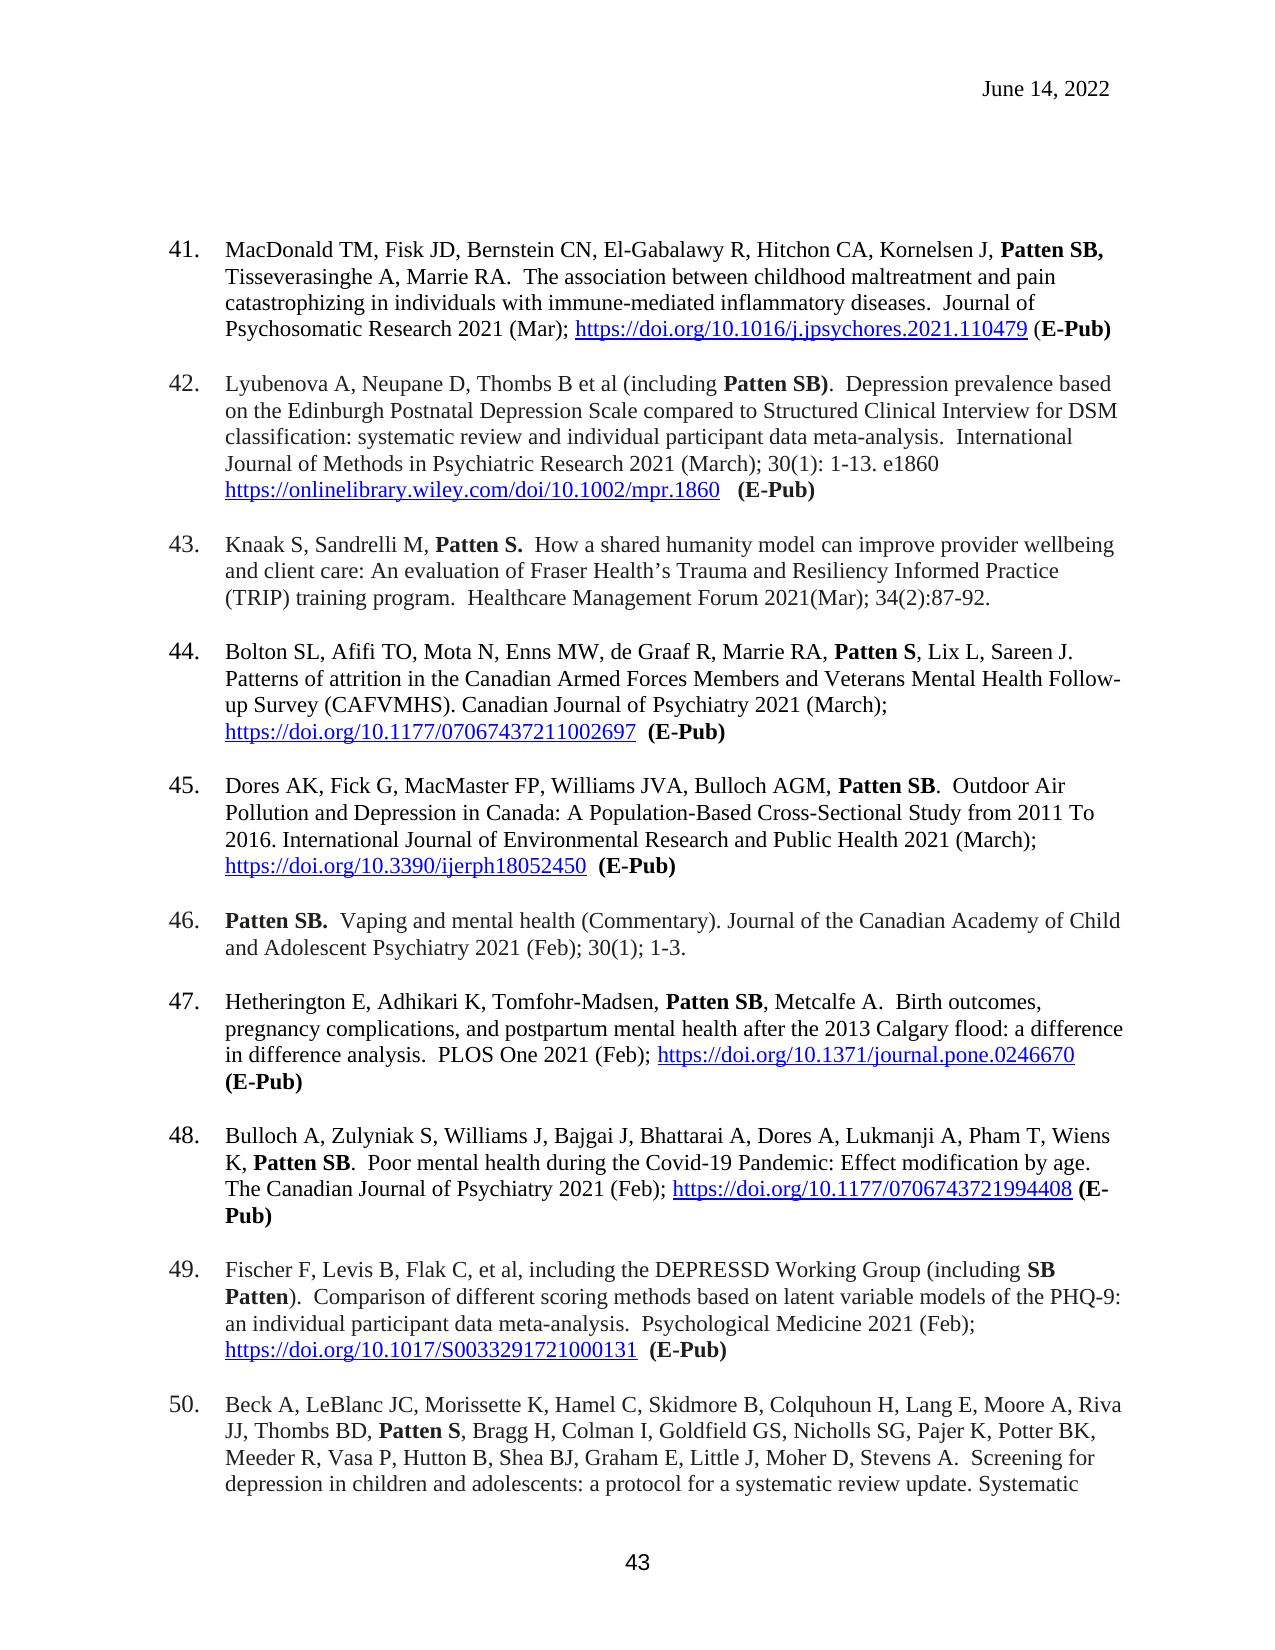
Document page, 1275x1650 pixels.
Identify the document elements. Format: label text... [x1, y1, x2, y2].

list MacDonald TM, Fisk JD, Bernstein CN, El-Gabalawy R, Hitchon CA, Kornelsen J, Patten SB, Tisseverasinghe A, Marrie RA. The association between childhood maltreatment and pain catastrophizing in individuals with immune-mediated inflammatory diseases. Journal of Psychosomatic Research 2021 (Mar); https://doi.org/10.1016/j.jpsychores.2021.110479 (E-Pub) [169, 234, 1125, 342]
list Bolton SL, Afifi TO, Mota N, Enns MW, de Graaf R, Marrie RA, Patten S, Lix L, Sareen J. Patterns of attrition in the Canadian Armed Forces Members and Veterans Mental Health Follow-up Survey (CAFVMHS). Canadian Journal of Psychiatry 2021 (March); https://doi.org/10.1177/07067437211002697 (E-Pub) [169, 636, 1125, 744]
list Bulloch A, Zulyniak S, Williams J, Bajgai J, Bhattarai A, Dores A, Lukmanji A, Pham T, Wiens K, Patten SB. Poor mental health during the Covid-19 Pandemic: Effect modification by age. The Canadian Journal of Psychiatry 2021 (Feb); https://doi.org/10.1177/0706743721994408 (E-Pub) [169, 1120, 1125, 1228]
list Patten SB. Vaping and mental health (Commentary). Journal of the Canadian Academy of Child and Adolescent Psychiatry 2021 (Feb); 30(1); 1-3. [169, 905, 1125, 960]
list Knaak S, Sandrelli M, Patten S. How a shared humanity model can improve provider wellbeing and client care: An evaluation of Fraser Health’s Trauma and Resiliency Informed Practice (TRIP) training program. Healthcare Management Forum 2021(Mar); 34(2):87-92. [169, 529, 1125, 610]
list Dores AK, Fick G, MacMaster FP, Williams JVA, Bulloch AGM, Patten SB. Outdoor Air Pollution and Depression in Canada: A Population-Based Cross-Sectional Study from 2011 To 2016. International Journal of Environmental Research and Public Health 2021 (March); https://doi.org/10.3390/ijerph18052450 (E-Pub) [169, 771, 1125, 878]
list Hetherington E, Adhikari K, Tomfohr-Madsen, Patten SB, Metcalfe A. Birth outcomes, pregnancy complications, and postpartum mental health after the 2013 Calgary flood: a difference in difference analysis. PLOS One 2021 (Feb); https://doi.org/10.1371/journal.pone.0246670 (E-Pub) [169, 986, 1125, 1094]
list Fischer F, Levis B, Flak C, et al, including the DEPRESSD Working Group (including SB Patten). Comparison of different scoring methods based on latent variable models of the PHQ-9: an individual participant data meta-analysis. Psychological Medicine 2021 (Feb); https://doi.org/10.1017/S0033291721000131 (E-Pub) [169, 1254, 1125, 1362]
list Lyubenova A, Neupane D, Thombs B et al (including Patten SB). Depression prevalence based on the Edinburgh Postnatal Depression Scale compared to Structured Clinical Interview for DSM classification: systematic review and individual participant data meta-analysis. International Journal of Methods in Psychiatric Research 2021 (March); 30(1): 1-13. e1860 https://onlinelibrary.wiley.com/doi/10.1002/mpr.1860 (E-Pub) [169, 368, 1125, 502]
